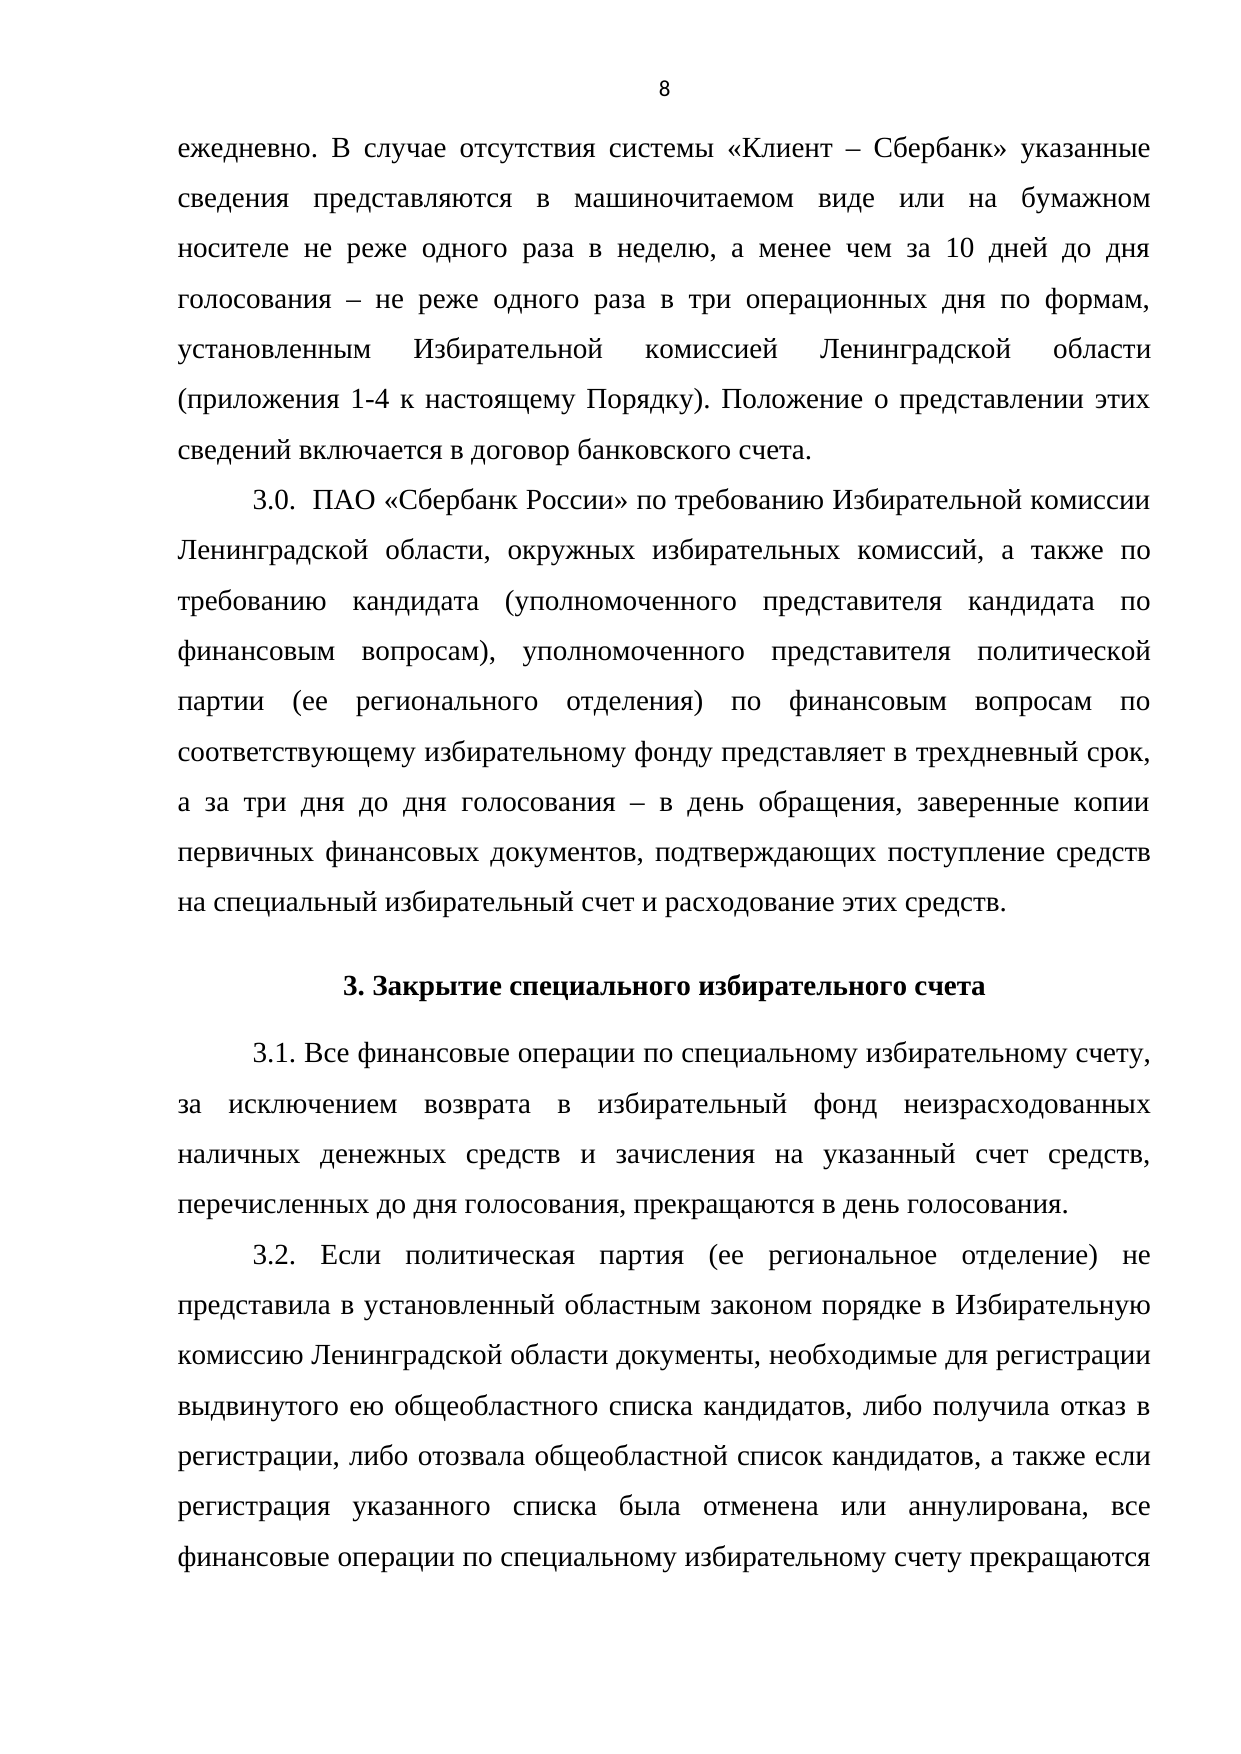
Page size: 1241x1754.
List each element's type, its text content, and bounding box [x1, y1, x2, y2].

text 3.1. Все финансовые операции по специальному избирательному счету, за исключением возврата в избирательный фонд неизрасходованных наличных денежных средств и зачисления на указанный счет средств, перечисленных до дня голосования, прекращаются в день голосования. [177, 1036, 1152, 1220]
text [177, 1237, 1152, 1572]
text 3. Закрытие специального избирательного счета [177, 968, 1152, 1002]
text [177, 130, 1152, 465]
text 3.0. ПАО «Сбербанк России» по требованию Избирательной комиссии Ленинградской области, окружных избирательных комиссий, а также по требованию кандидата (уполномоченного представителя кандидата по финансовым вопросам), уполномоченного представителя политической партии (ее регионального отделения) по финансовым вопросам по соответствующему избирательному фонду представляет в трехдневный срок, а за три дня до дня голосования – в день обращения, заверенные копии первичных финансовых документов, подтверждающих поступление средств на специальный избирательный счет и расходование этих средств. [177, 482, 1152, 918]
